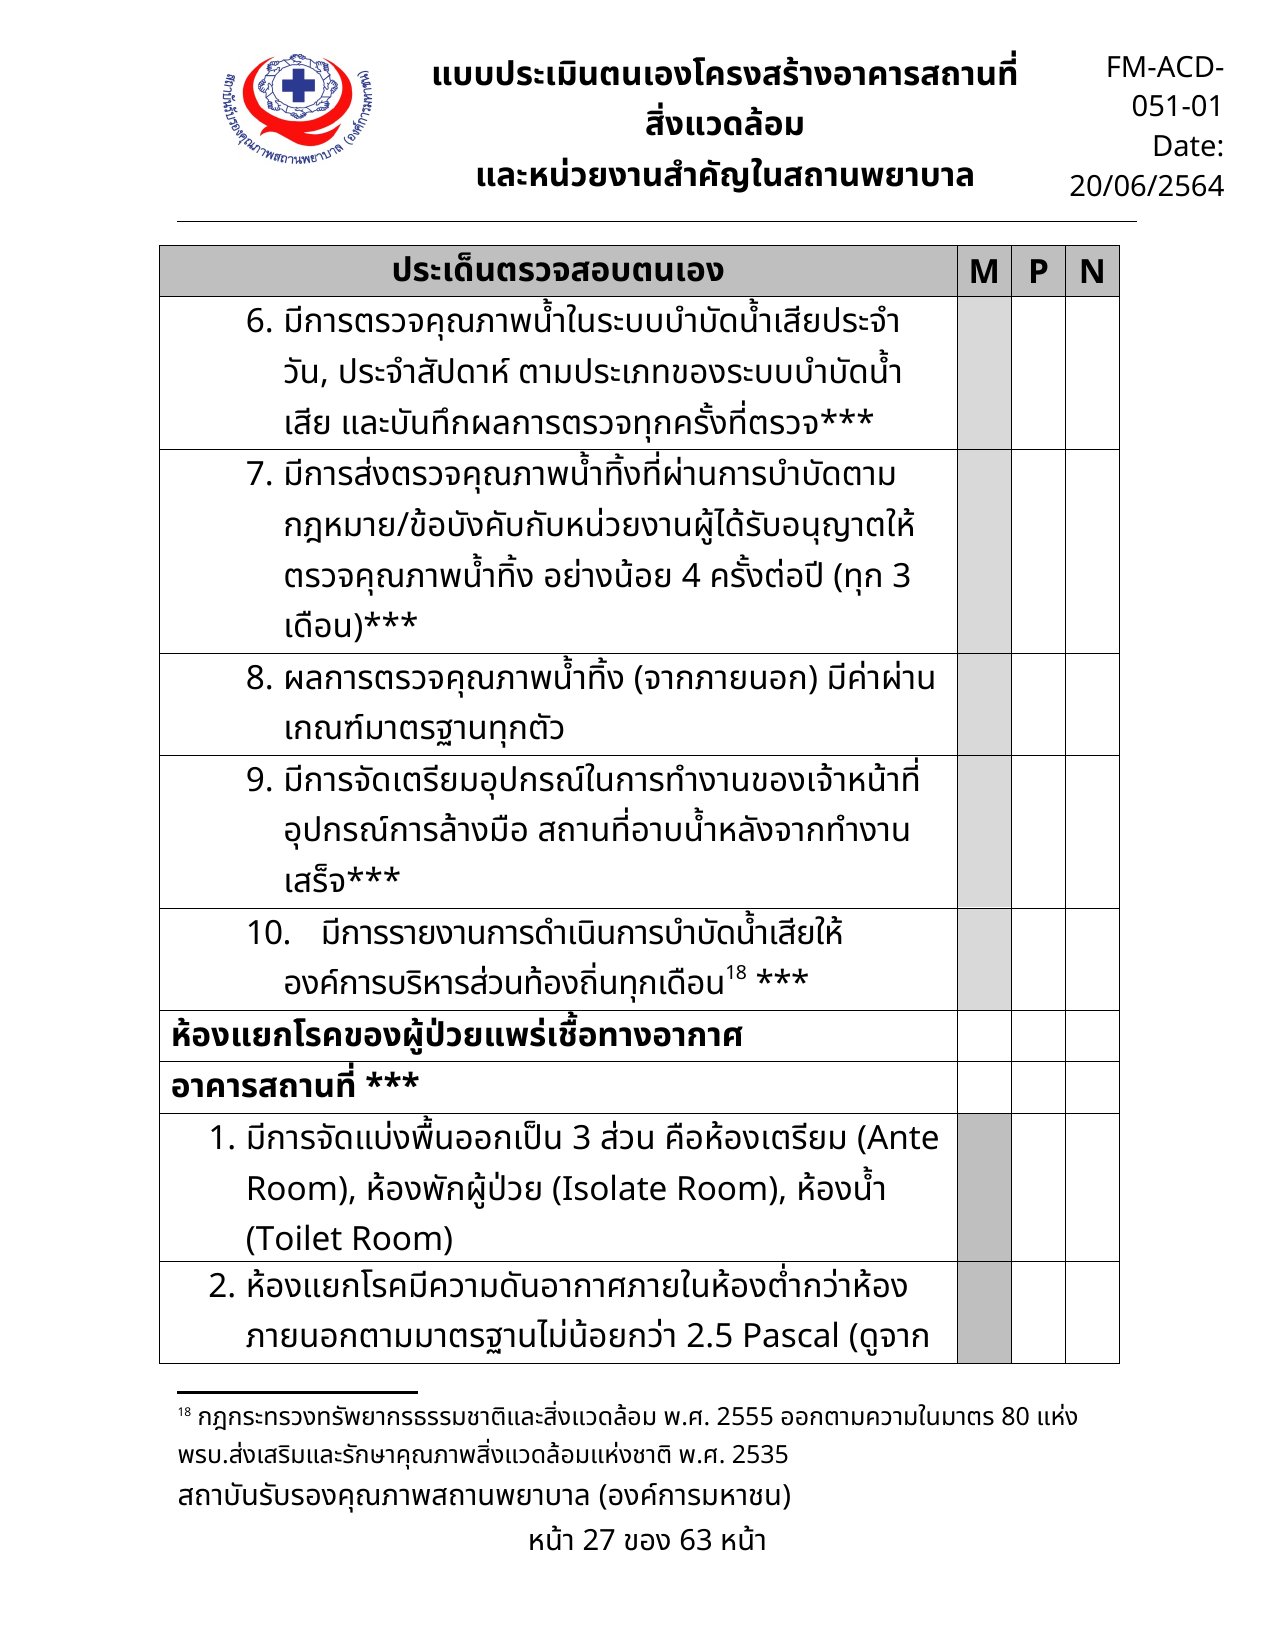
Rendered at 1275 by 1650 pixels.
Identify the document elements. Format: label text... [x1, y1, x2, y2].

table_cell อาคารสถานที่ *** [160, 1062, 957, 1113]
table_cell [1012, 909, 1065, 1010]
table_cell [958, 1062, 1011, 1113]
table_cell [1066, 756, 1119, 907]
table_cell ห้องแยกโรคของผู้ป่วยแพร่เชื้อทางอากาศ [160, 1011, 957, 1061]
table_header N [1066, 246, 1119, 296]
table_cell [1066, 909, 1119, 1010]
table_cell [1066, 450, 1119, 653]
table_cell [958, 756, 1011, 907]
table_cell [958, 654, 1011, 755]
table_cell มีการตรวจคุณภาพน้ำในระบบบำบัดน้ำเสียประจำวัน, ประจำสัปดาห์ ตามประเภทของระบบบำบัดน้ำเสีย และบันทึกผลการตรวจทุกครั้งที่ตรวจ*** [160, 297, 957, 449]
table_cell [1012, 1262, 1065, 1363]
table_cell [1066, 1262, 1119, 1363]
table_cell มีการส่งตรวจคุณภาพน้ำทิ้งที่ผ่านการบำบัดตามกฎหมาย/ข้อบังคับกับหน่วยงานผู้ได้รับอนุญาตให้ตรวจคุณภาพน้ำทิ้ง อย่างน้อย 4 ครั้งต่อปี (ทุก 3 เดือน)*** [160, 450, 957, 653]
table_cell [958, 1114, 1011, 1261]
table_cell ห้องแยกโรคมีความดันอากาศภายในห้องต่ำกว่าห้องภายนอกตามมาตรฐานไม่น้อยกว่า 2.5 Pascal (ดูจากผลการตรวจสอบ) [160, 1262, 957, 1363]
table_cell มีการรายงานการดำเนินการบำบัดน้ำเสียให้องค์การบริหารส่วนท้องถิ่นทุกเดือน *** [160, 909, 957, 1010]
table_header M [958, 246, 1011, 296]
table_cell [958, 909, 1011, 1010]
table_cell [958, 297, 1011, 449]
table_cell [958, 450, 1011, 653]
table_header P [1012, 246, 1065, 296]
table_cell [958, 1262, 1011, 1363]
table_cell [1012, 1011, 1065, 1061]
table_cell [1012, 297, 1065, 449]
table_cell มีการจัดเตรียมอุปกรณ์ในการทำงานของเจ้าหน้าที่ อุปกรณ์การล้างมือ สถานที่อาบน้ำหลังจากทำงานเสร็จ*** [160, 756, 957, 907]
table_cell [1012, 1062, 1065, 1113]
table_cell ผลการตรวจคุณภาพน้ำทิ้ง (จากภายนอก) มีค่าผ่านเกณฑ์มาตรฐานทุกตัว [160, 654, 957, 755]
table_cell [1066, 297, 1119, 449]
table_cell [1012, 654, 1065, 755]
table_cell [1012, 450, 1065, 653]
table_cell [1066, 654, 1119, 755]
table_cell [1066, 1011, 1119, 1061]
picture [222, 54, 373, 165]
table_cell [1066, 1114, 1119, 1261]
table_cell [1012, 1114, 1065, 1261]
table_header ประเด็นตรวจสอบตนเอง [160, 246, 957, 296]
table_cell มีการจัดแบ่งพื้นออกเป็น 3 ส่วน คือห้องเตรียม (Ante Room), ห้องพักผู้ป่วย (Isolate Room), ห้องน้ำ (Toilet Room) [160, 1114, 957, 1261]
table_cell [1066, 1062, 1119, 1113]
table_cell [1012, 756, 1065, 907]
table_cell [958, 1011, 1011, 1061]
